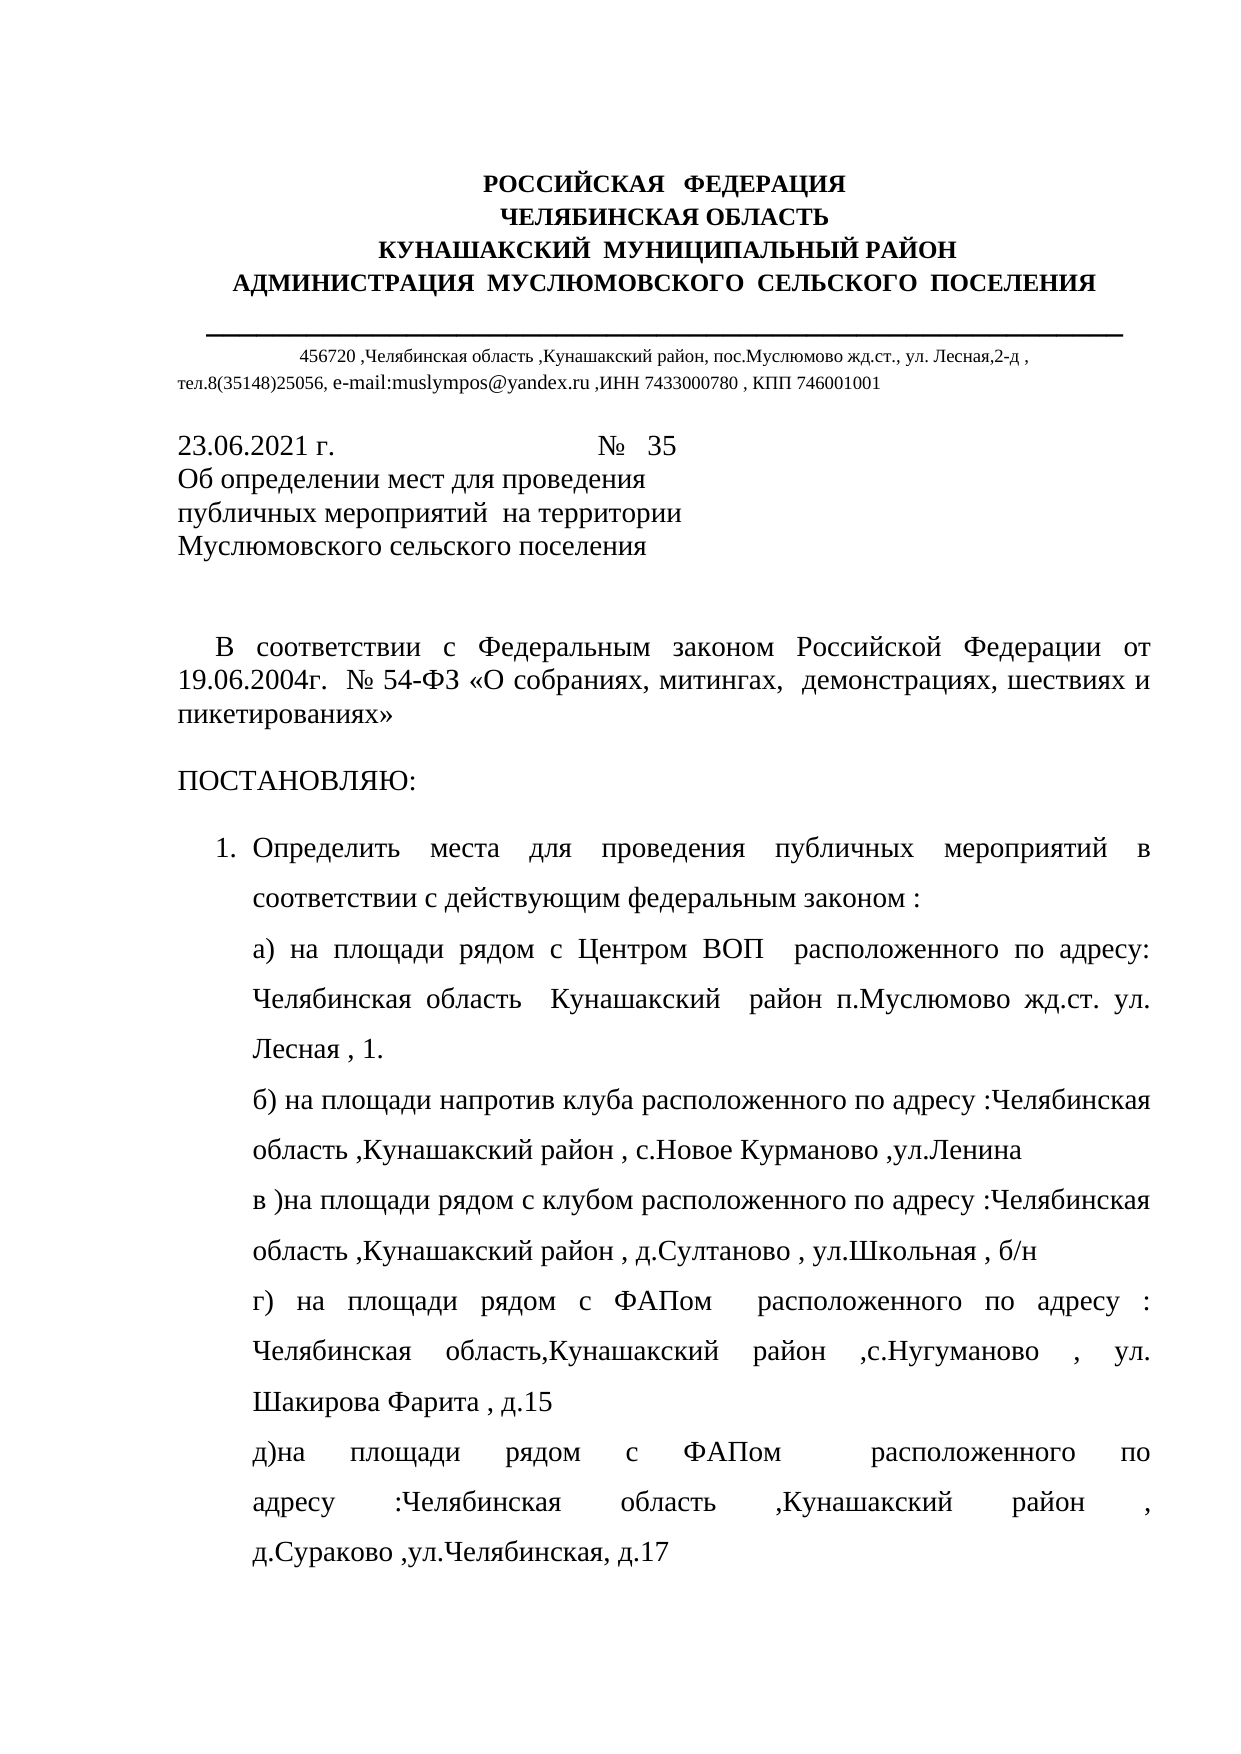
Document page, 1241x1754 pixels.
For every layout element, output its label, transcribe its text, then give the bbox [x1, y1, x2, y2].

text публичных мероприятий на территории [177, 495, 1152, 528]
text Об определении мест для проведения [177, 461, 1152, 495]
text д)на площади рядом с ФАПом расположенного по адресу :Челябинская область ,Кунашакский район , д.Сураково ,ул.Челябинская, д.17 [252, 1434, 1152, 1568]
text ПОСТАНОВЛЯЮ: [177, 763, 1152, 797]
text а) на площади рядом с Центром ВОП расположенного по адресу: Челябинская область Кунашакский район п.Муслюмово жд.ст. ул. Лесная , 1. [252, 931, 1152, 1065]
text РОССИЙСКАЯ ФЕДЕРАЦИЯ [177, 169, 1152, 198]
text тел.8(35148)25056, e-mail:muslympos@yandex.ru ,ИНН 7433000780 , КПП 746001001 [177, 370, 1152, 394]
text в )на площади рядом с клубом расположенного по адресу :Челябинская область ,Кунашакский район , д.Султаново , ул.Школьная , б/н [252, 1182, 1152, 1266]
text АДМИНИСТРАЦИЯ МУСЛЮМОВСКОГО СЕЛЬСКОГО ПОСЕЛЕНИЯ [177, 268, 1152, 297]
text г) на площади рядом с ФАПом расположенного по адресу : Челябинская область,Кунашакский район ,с.Нугуманово , ул. Шакирова Фарита , д.15 [252, 1283, 1152, 1417]
text В соответствии с Федеральным законом Российской Федерации от 19.06.2004г. № 54-ФЗ «О собраниях, митингах, демонстрациях, шествиях и пикетированиях» [177, 629, 1152, 729]
text _______________________________________________________ [177, 301, 1152, 339]
text 456720 ,Челябинская область ,Кунашакский район, пос.Муслюмово жд.ст., ул. Лесная,2-д , [177, 345, 1152, 367]
list Определить места для проведения публичных мероприятий в соответствии с действующим федеральным законом : [215, 830, 1152, 914]
text 23.06.2021 г. № 35 [177, 428, 1152, 461]
text б) на площади напротив клуба расположенного по адресу :Челябинская область ,Кунашакский район , с.Новое Курманово ,ул.Ленина [252, 1082, 1152, 1166]
text Муслюмовского сельского поселения [177, 528, 1152, 562]
text КУНАШАКСКИЙ МУНИЦИПАЛЬНЫЙ РАЙОН [177, 235, 1152, 264]
text ЧЕЛЯБИНСКАЯ ОБЛАСТЬ [177, 202, 1152, 231]
